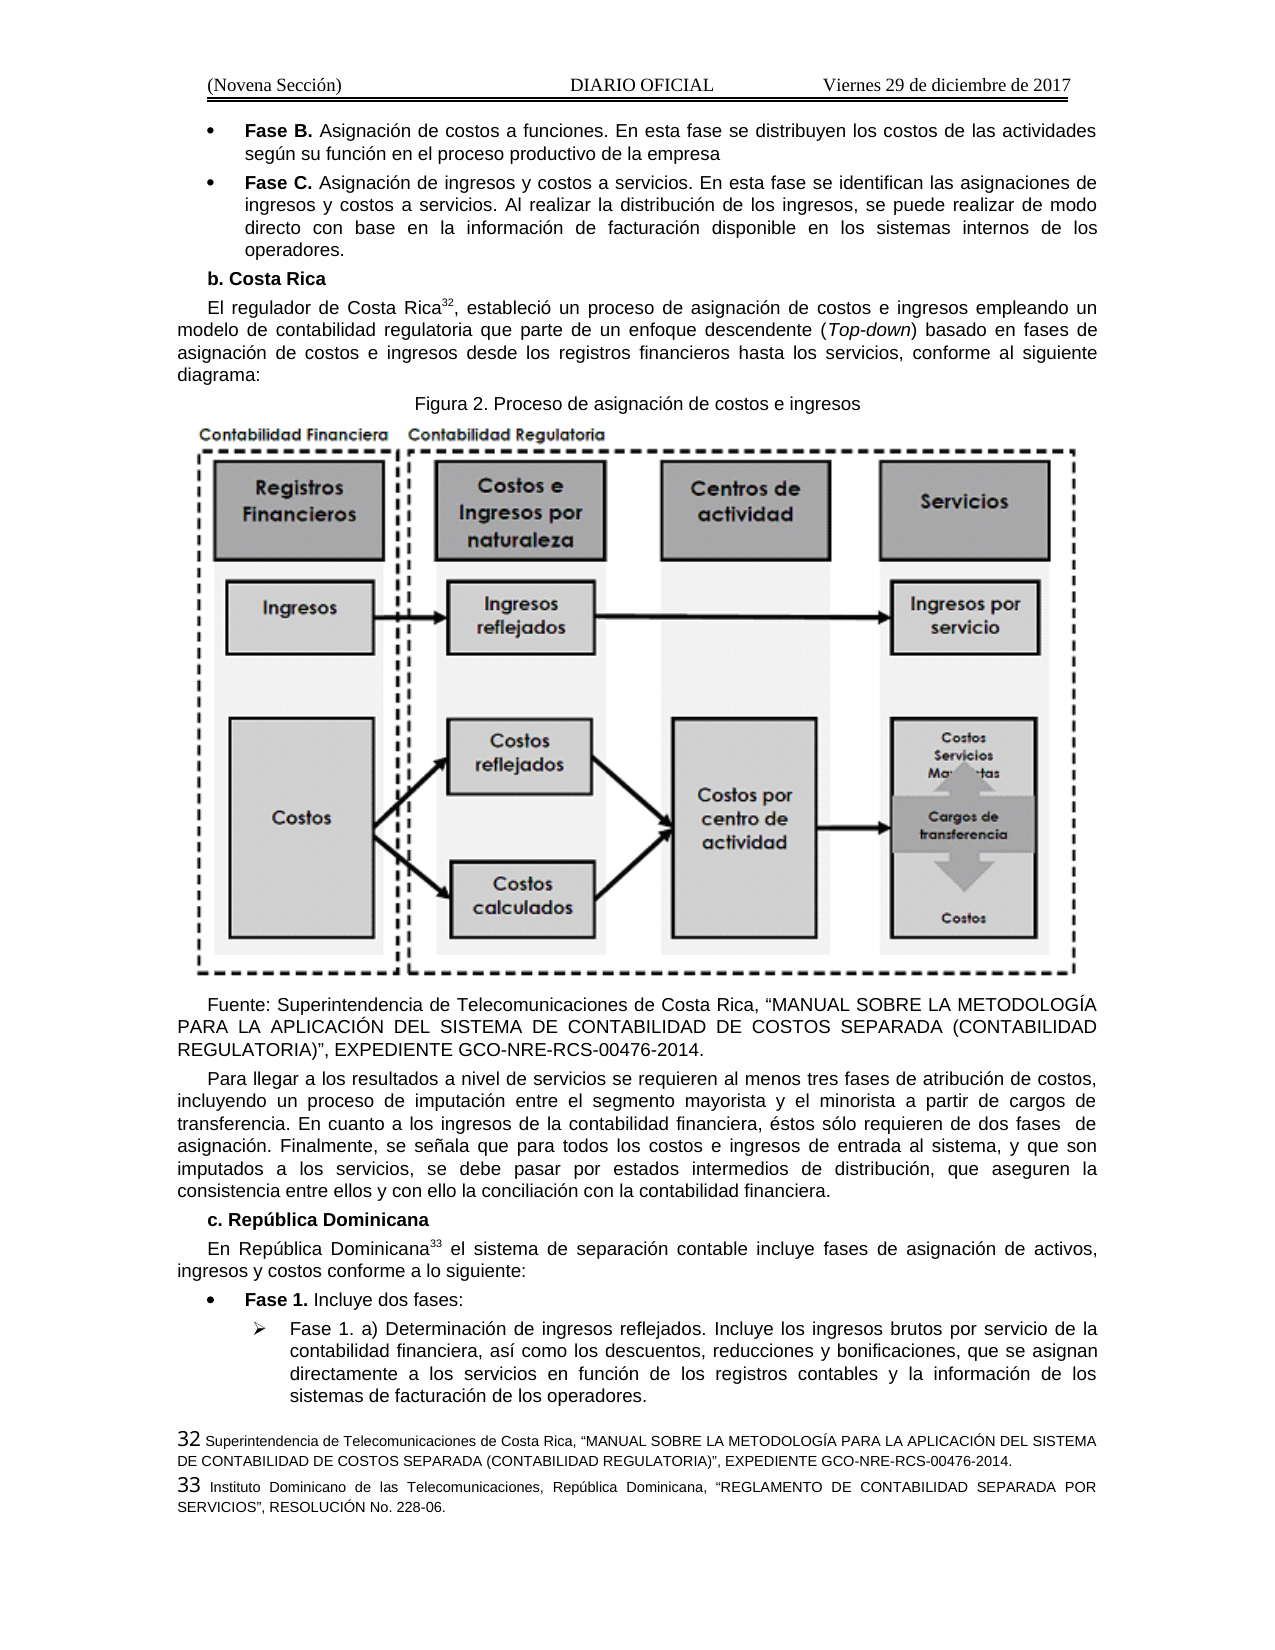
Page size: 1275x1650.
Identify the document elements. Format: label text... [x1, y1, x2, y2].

text En República Dominicana el sistema de separación contable incluye fases de asignación de activos, ingresos y costos conforme a lo siguiente: [177, 1237, 1098, 1282]
text Figura 2. Proceso de asignación de costos e ingresos [177, 392, 1098, 415]
picture [188, 421, 1087, 988]
list Fase 1. Incluye dos fases: [207, 1288, 1098, 1311]
list Fase C. Asignación de ingresos y costos a servicios. En esta fase se identifican las asignaciones de ingresos y costos a servicios. Al realizar la distribución de los ingresos, se puede realizar de modo directo con base en la información de facturación disponible en los sistemas internos de los operadores. [207, 171, 1098, 261]
text El regulador de Costa Rica, estableció un proceso de asignación de costos e ingresos empleando un modelo de contabilidad regulatoria que parte de un enfoque descendente (Top-down) basado en fases de asignación de costos e ingresos desde los registros financieros hasta los servicios, conforme al siguiente diagrama: [177, 296, 1098, 386]
list Fase B. Asignación de costos a funciones. En esta fase se distribuyen los costos de las actividades según su función en el proceso productivo de la empresa [207, 120, 1098, 165]
text Para llegar a los resultados a nivel de servicios se requieren al menos tres fases de atribución de costos, incluyendo un proceso de imputación entre el segmento mayorista y el minorista a partir de cargos de transferencia. En cuanto a los ingresos de la contabilidad financiera, éstos sólo requieren de dos fases de asignación. Finalmente, se señala que para todos los costos e ingresos de entrada al sistema, y que son imputados a los servicios, se debe pasar por estados intermedios de distribución, que aseguren la consistencia entre ellos y con ello la conciliación con la contabilidad financiera. [177, 1067, 1098, 1202]
text c. República Dominicana [177, 1208, 1098, 1231]
list Fase ) Determinación de ingresos reflejados. Incluye los ingresos brutos por servicio de la contabilidad financiera, así como los descuentos, reducciones y bonificaciones, que se asignan directamente a los servicios en función de los registros contables y la información de los sistemas de facturación de los operadores. [252, 1317, 1098, 1407]
text b. Costa Rica [177, 267, 1098, 290]
text Fuente: Superintendencia de Telecomunicaciones de Costa Rica, “MANUAL SOBRE SISTEMA DE CONTABILIDAD DE COSTOS SEPARADA (CONTABILIDAD REGULATORIA)”, EXPEDIENTE GCO-NRE-RCS-00476-2014. [177, 993, 1098, 1061]
